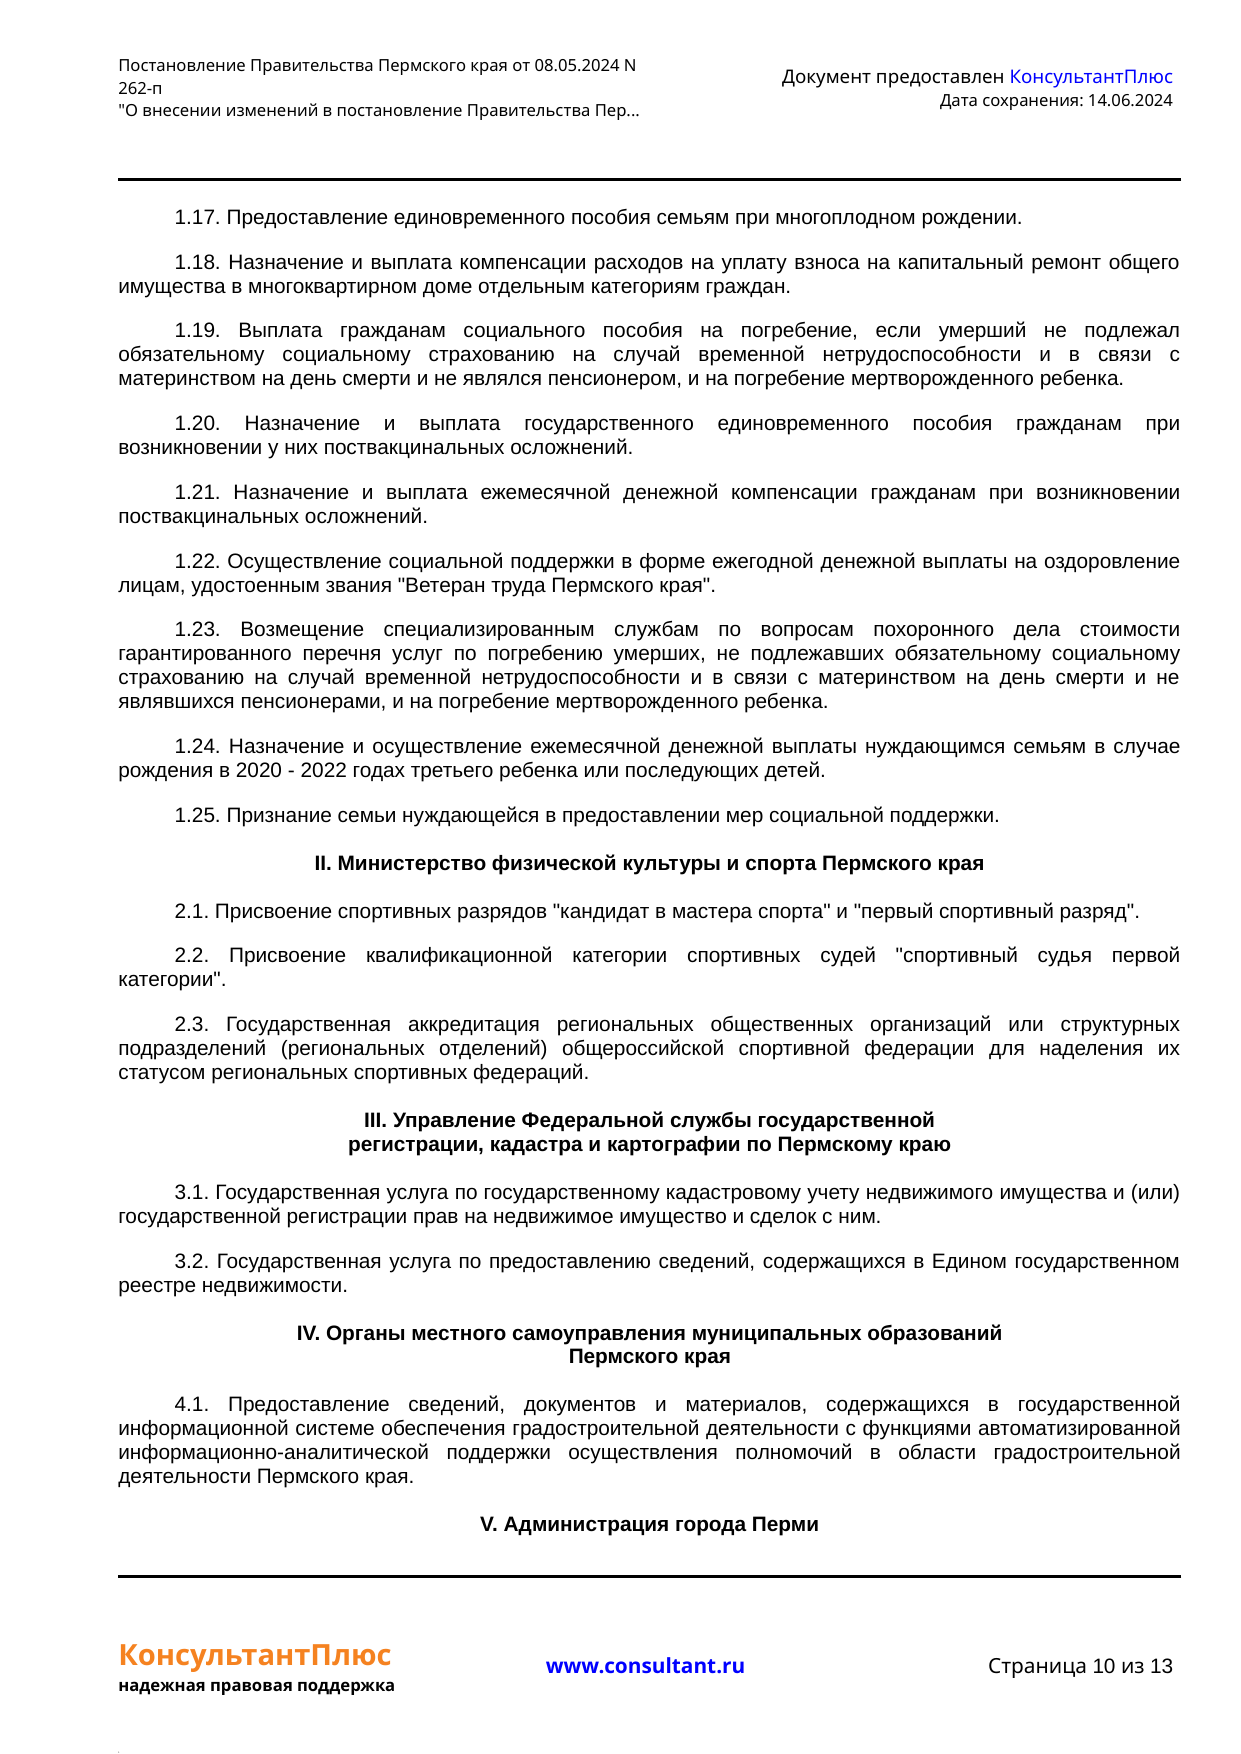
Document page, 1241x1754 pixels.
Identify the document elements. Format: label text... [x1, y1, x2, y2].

text 2.1. Присвоение спортивных разрядов "кандидат в мастера спорта" и "первый спортивный разряд". [118, 898, 1181, 922]
text 2.2. Присвоение квалификационной категории спортивных судей "спортивный судья первой категории". [118, 943, 1181, 991]
title IV. Органы местного самоуправления муниципальных образований [118, 1320, 1181, 1344]
title III. Управление Федеральной службы государственной [118, 1108, 1181, 1132]
text 4.1. Предоставление сведений, документов и материалов, содержащихся в государственной информационной системе обеспечения градостроительной деятельности с функциями автоматизированной информационно-аналитической поддержки осуществления полномочий в области градостроительной деятельности Пермского края. [118, 1392, 1181, 1488]
text 1.20. Назначение и выплата государственного единовременного пособия гражданам при возникновении у них поствакцинальных осложнений. [118, 411, 1181, 459]
title регистрации, кадастра и картографии по Пермскому краю [118, 1132, 1181, 1156]
text 1.21. Назначение и выплата ежемесячной денежной компенсации гражданам при возникновении поствакцинальных осложнений. [118, 480, 1181, 528]
text 1.22. Осуществление социальной поддержки в форме ежегодной денежной выплаты на оздоровление лицам, удостоенным звания "Ветеран труда Пермского края". [118, 548, 1181, 596]
text 1.23. Возмещение специализированным службам по вопросам похоронного дела стоимости гарантированного перечня услуг по погребению умерших, не подлежавших обязательному социальному страхованию на случай временной нетрудоспособности и в связи с материнством на день смерти и не являвшихся пенсионерами, и на погребение мертворожденного ребенка. [118, 617, 1181, 713]
text 1.18. Назначение и выплата компенсации расходов на уплату взноса на капитальный ремонт общего имущества в многоквартирном доме отдельным категориям граждан. [118, 249, 1181, 297]
title II. Министерство физической культуры и спорта Пермского края [118, 851, 1181, 874]
text 3.1. Государственная услуга по государственному кадастровому учету недвижимого имущества и (или) государственной регистрации прав на недвижимое имущество и сделок с ним. [118, 1180, 1181, 1228]
title V. Администрация города Перми [118, 1512, 1181, 1536]
text 2.3. Государственная аккредитация региональных общественных организаций или структурных подразделений (региональных отделений) общероссийской спортивной федерации для наделения их статусом региональных спортивных федераций. [118, 1012, 1181, 1084]
text 1.17. Предоставление единовременного пособия семьям при многоплодном рождении. [118, 205, 1181, 229]
text 1.25. Признание семьи нуждающейся в предоставлении мер социальной поддержки. [118, 803, 1181, 827]
text 1.24. Назначение и осуществление ежемесячной денежной выплаты нуждающимся семьям в случае рождения в 2020 - 2022 годах третьего ребенка или последующих детей. [118, 734, 1181, 782]
text 1.19. Выплата гражданам социального пособия на погребение, если умерший не подлежал обязательному социальному страхованию на случай временной нетрудоспособности и в связи с материнством на день смерти и не являлся пенсионером, и на погребение мертворожденного ребенка. [118, 318, 1181, 390]
text 3.2. Государственная услуга по предоставлению сведений, содержащихся в Едином государственном реестре недвижимости. [118, 1248, 1181, 1296]
title Пермского края [118, 1344, 1181, 1368]
